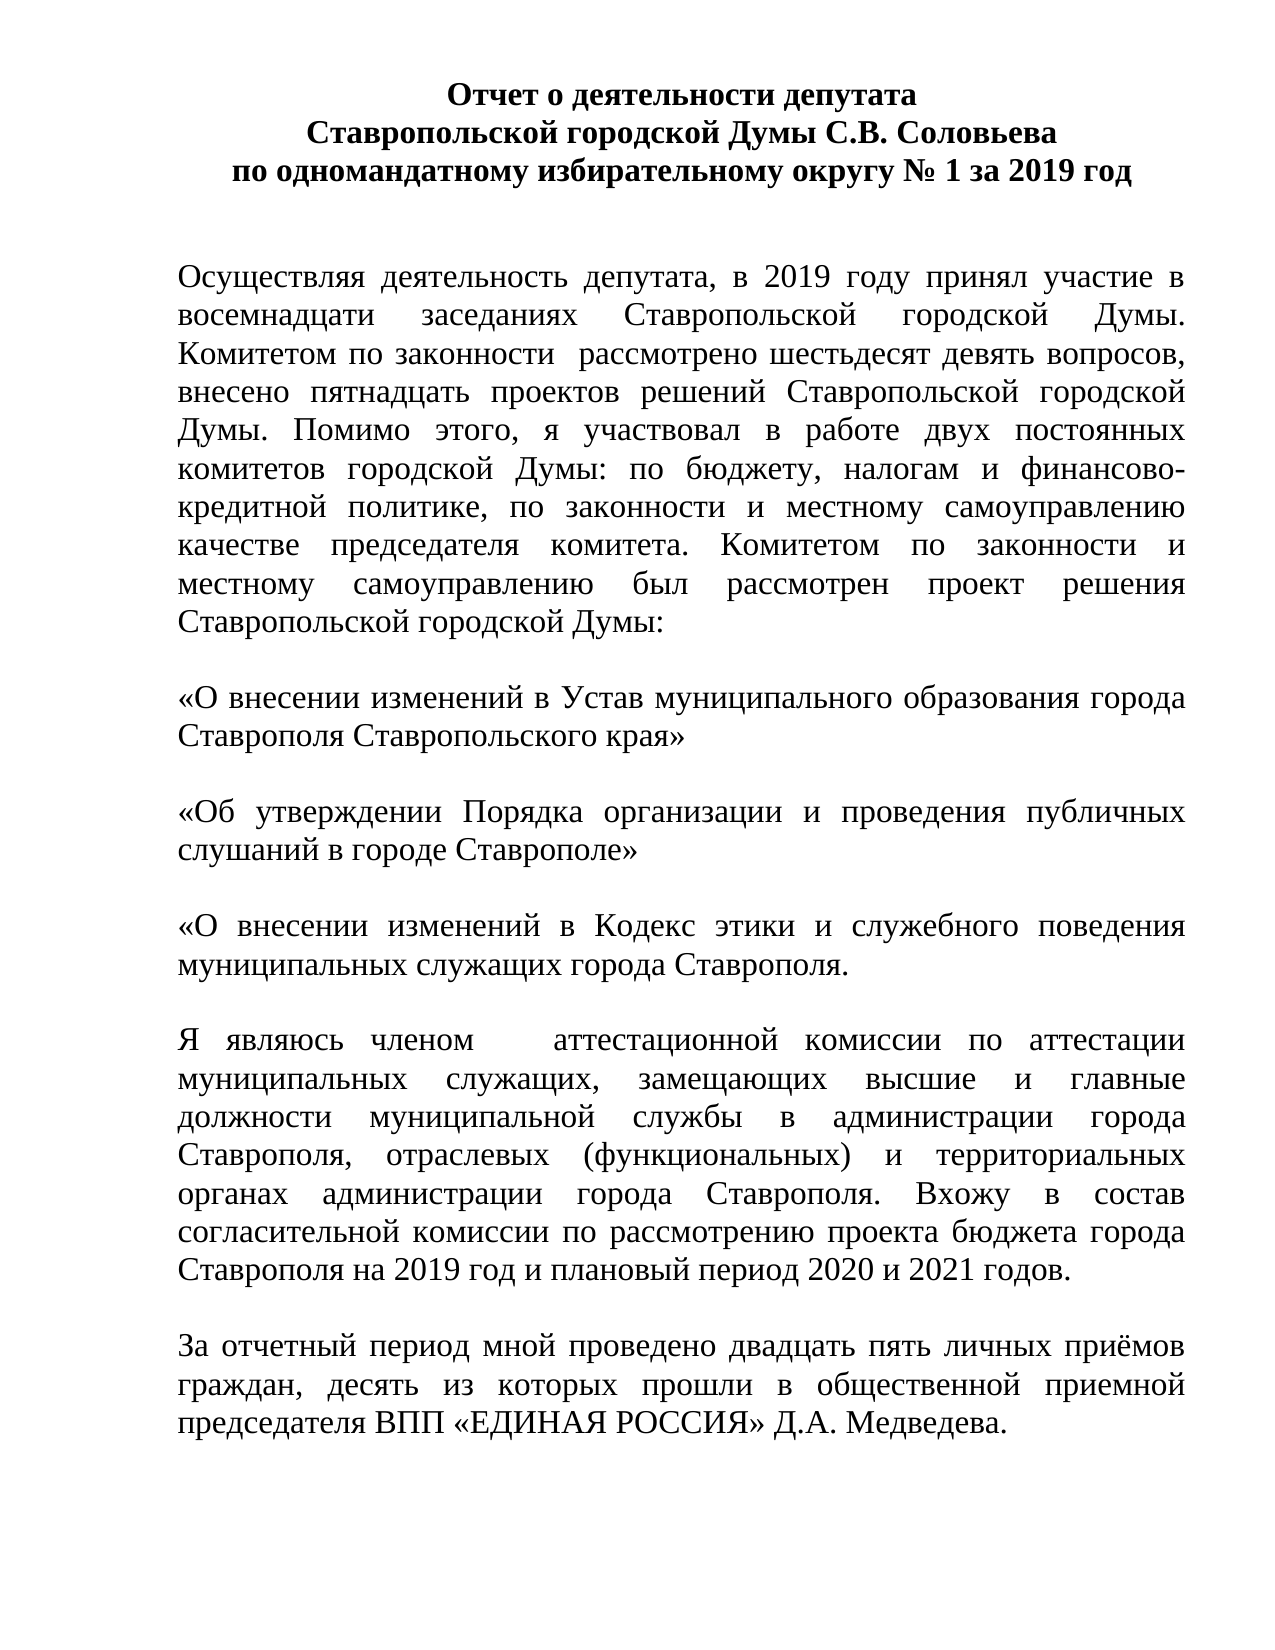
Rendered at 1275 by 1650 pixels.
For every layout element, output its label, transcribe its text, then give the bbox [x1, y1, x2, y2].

text «Об утверждении Порядка организации и проведения публичных слушаний в городе Ставрополе» [177, 791, 1186, 868]
text «О внесении изменений в Устав муниципального образования города Ставрополя Ставропольского края» [177, 677, 1186, 754]
text по одномандатному избирательному округу № 1 за 2019 год [177, 151, 1186, 189]
text Отчет о деятельности депутата [177, 74, 1186, 112]
text За отчетный период мной проведено двадцать пять личных приёмов граждан, десять из которых прошли в общественной приемной председателя ВПП «ЕДИНАЯ РОССИЯ» Д.А. Медведева. [177, 1326, 1186, 1441]
text «О внесении изменений в Кодекс этики и служебного поведения муниципальных служащих города Ставрополя. [177, 906, 1186, 982]
text Я являюсь членом аттестационной комиссии по аттестации муниципальных служащих, замещающих высшие и главные должности муниципальной службы в администрации города Ставрополя, отраслевых (функциональных) и территориальных органах администрации города Ставрополя. Вхожу в состав согласительной комиссии по рассмотрению проекта бюджета города Ставрополя на 2019 год и плановый период 2020 и 2021 годов. [177, 1020, 1186, 1288]
text Осуществляя деятельность депутата, в 2019 году принял участие в восемнадцати заседаниях Ставропольской городской Думы. Комитетом по законности рассмотрено шестьдесят девять вопросов, внесено пятнадцать проектов решений Ставропольской городской Думы. Помимо этого, я участвовал в работе двух постоянных комитетов городской Думы: по бюджету, налогам и финансово-кредитной политике, по законности и местному самоуправлению качестве председателя комитета. Комитетом по законности и местному самоуправлению был рассмотрен проект решения Ставропольской городской Думы: [177, 256, 1186, 640]
text Ставропольской городской Думы С.В. Соловьева [177, 112, 1186, 151]
